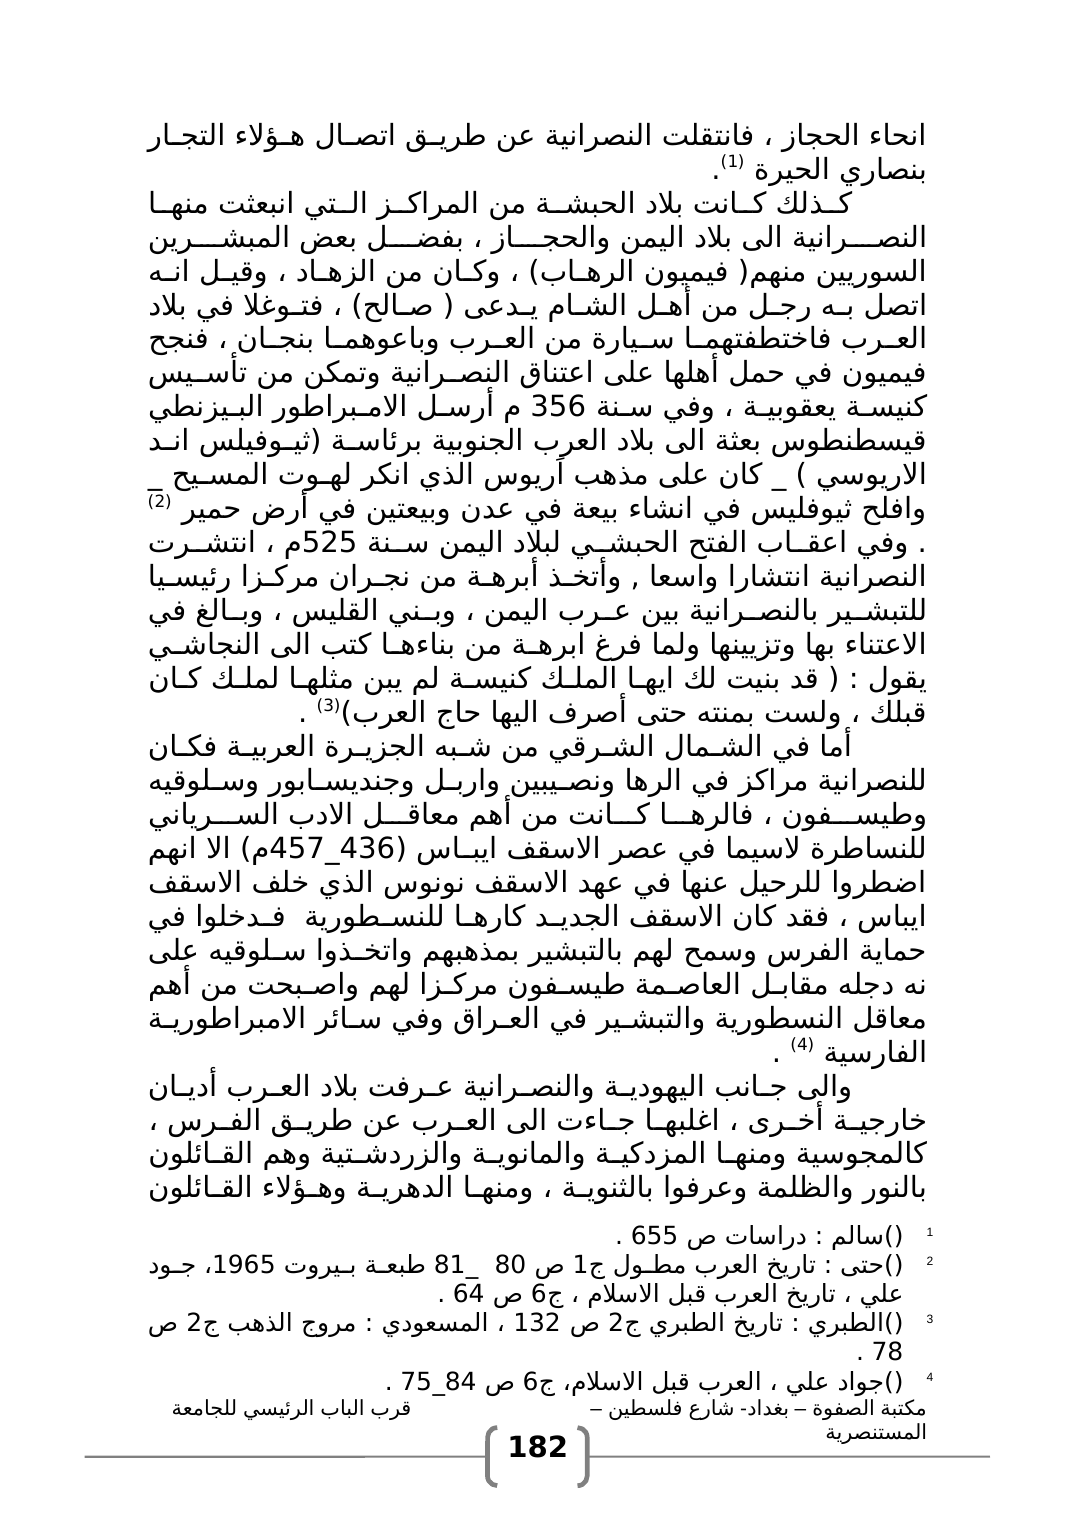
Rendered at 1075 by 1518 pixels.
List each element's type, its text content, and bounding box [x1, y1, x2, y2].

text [148, 1069, 927, 1205]
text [148, 118, 927, 186]
text أما في الشمال الشرقي من شبه الجزيرة العربية فكان للنصرانية مراكز في الرها ونصيبين واربل وجنديسابور وسلوقيه وطيسفون ، فالرها كانت من أهم معاقل الادب السرياني للنساطرة لاسيما في عصر الاسقف ايباس (436_457م) الا انهم اضطروا للرحيل عنها في عهد الاسقف نونوس الذي خلف الاسقف ايباس ، فقد كان الاسقف الجديد كارها للنسطورية فدخلوا في حماية الفرس وسمح لهم بالتبشير بمذهبهم واتخذوا سلوقيه على نه دجله مقابل العاصمة طيسفون مركزا لهم واصبحت من أهم معاقل النسطورية والتبشير في العراق وفي سائر الامبراطورية الفارسية () . [148, 729, 927, 1069]
text كذلك كانت بلاد الحبشة من المراكز التي انبعثت منها النصرانية الى بلاد اليمن والحجاز ، بفضل بعض المبشرين السوريين منهم( فيميون الرهاب) ، وكان من الزهاد ، وقيل انه اتصل به رجل من أهل الشام يدعى ( صالح) ، فتوغلا في بلاد العرب فاختطفتهما سيارة من العرب وباعوهما بنجان ، فنجح فيميون في حمل أهلها على اعتناق النصرانية وتمكن من تأسيس كنيسة يعقوبية ، وفي سنة 356 م أرسل الامبراطور البيزنطي قيسطنطوس بعثة الى بلاد العرب الجنوبية برئاسة (ثيوفيلس اند الاريوسي ) _ كان على مذهب اَريوس الذي انكر لهوت المسيح _ وافلح ثيوفليس في انشاء بيعة في عدن وبيعتين في أرض حمير () . وفي اعقاب الفتح الحبشي لبلاد اليمن سنة 525م ، انتشرت النصرانية انتشارا واسعا , وأتخذ أبرهة من نجران مركزا رئيسيا للتبشير بالنصرانية بين عرب اليمن ، وبني القليس ، وبالغ في الاعتناء بها وتزيينها ولما فرغ ابرهة من بناءها كتب الى النجاشي يقول : ( قد بنيت لك ايها الملك كنيسة لم يبن مثلها لملك كان قبلك ، ولست بمنته حتى أصرف اليها حاج العرب)() . [148, 186, 927, 729]
